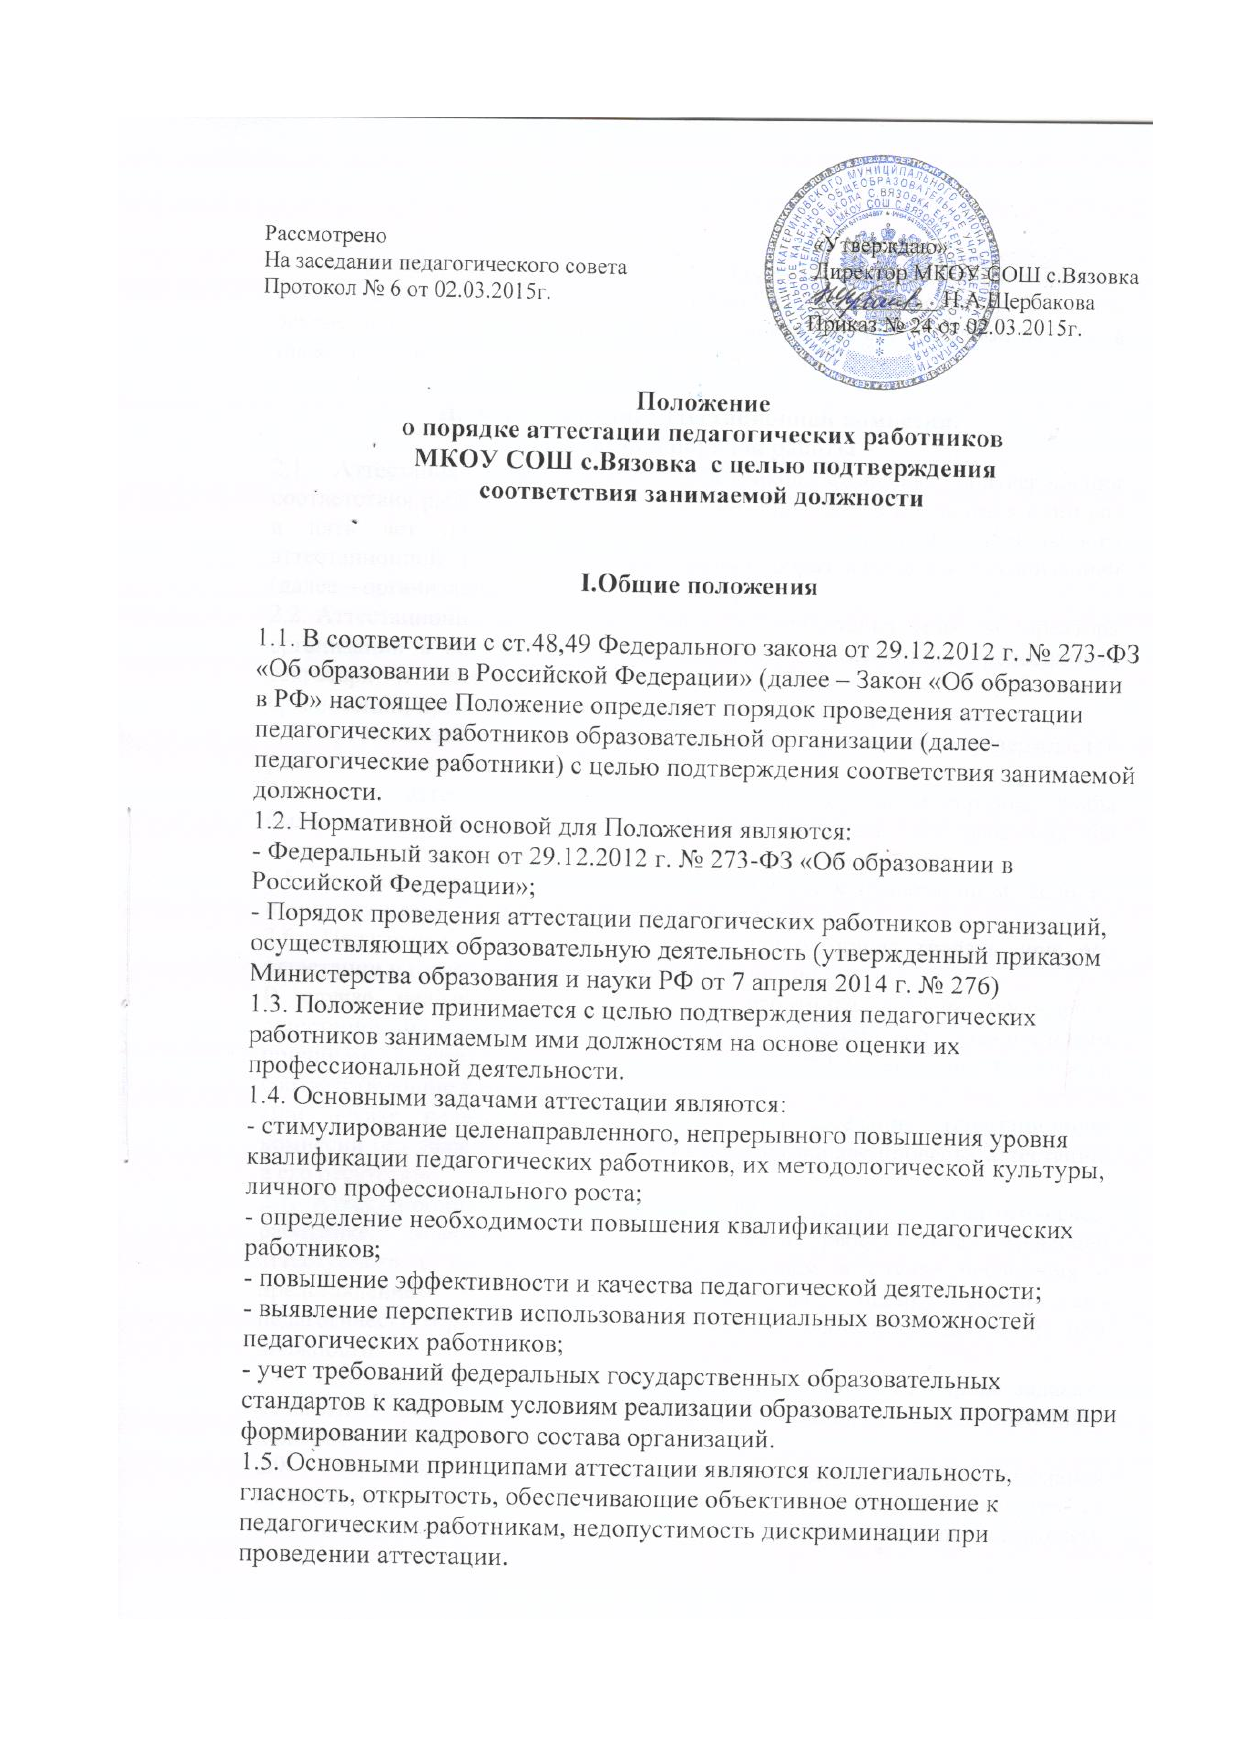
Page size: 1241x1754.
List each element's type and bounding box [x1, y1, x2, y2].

picture [118, 117, 1153, 1619]
